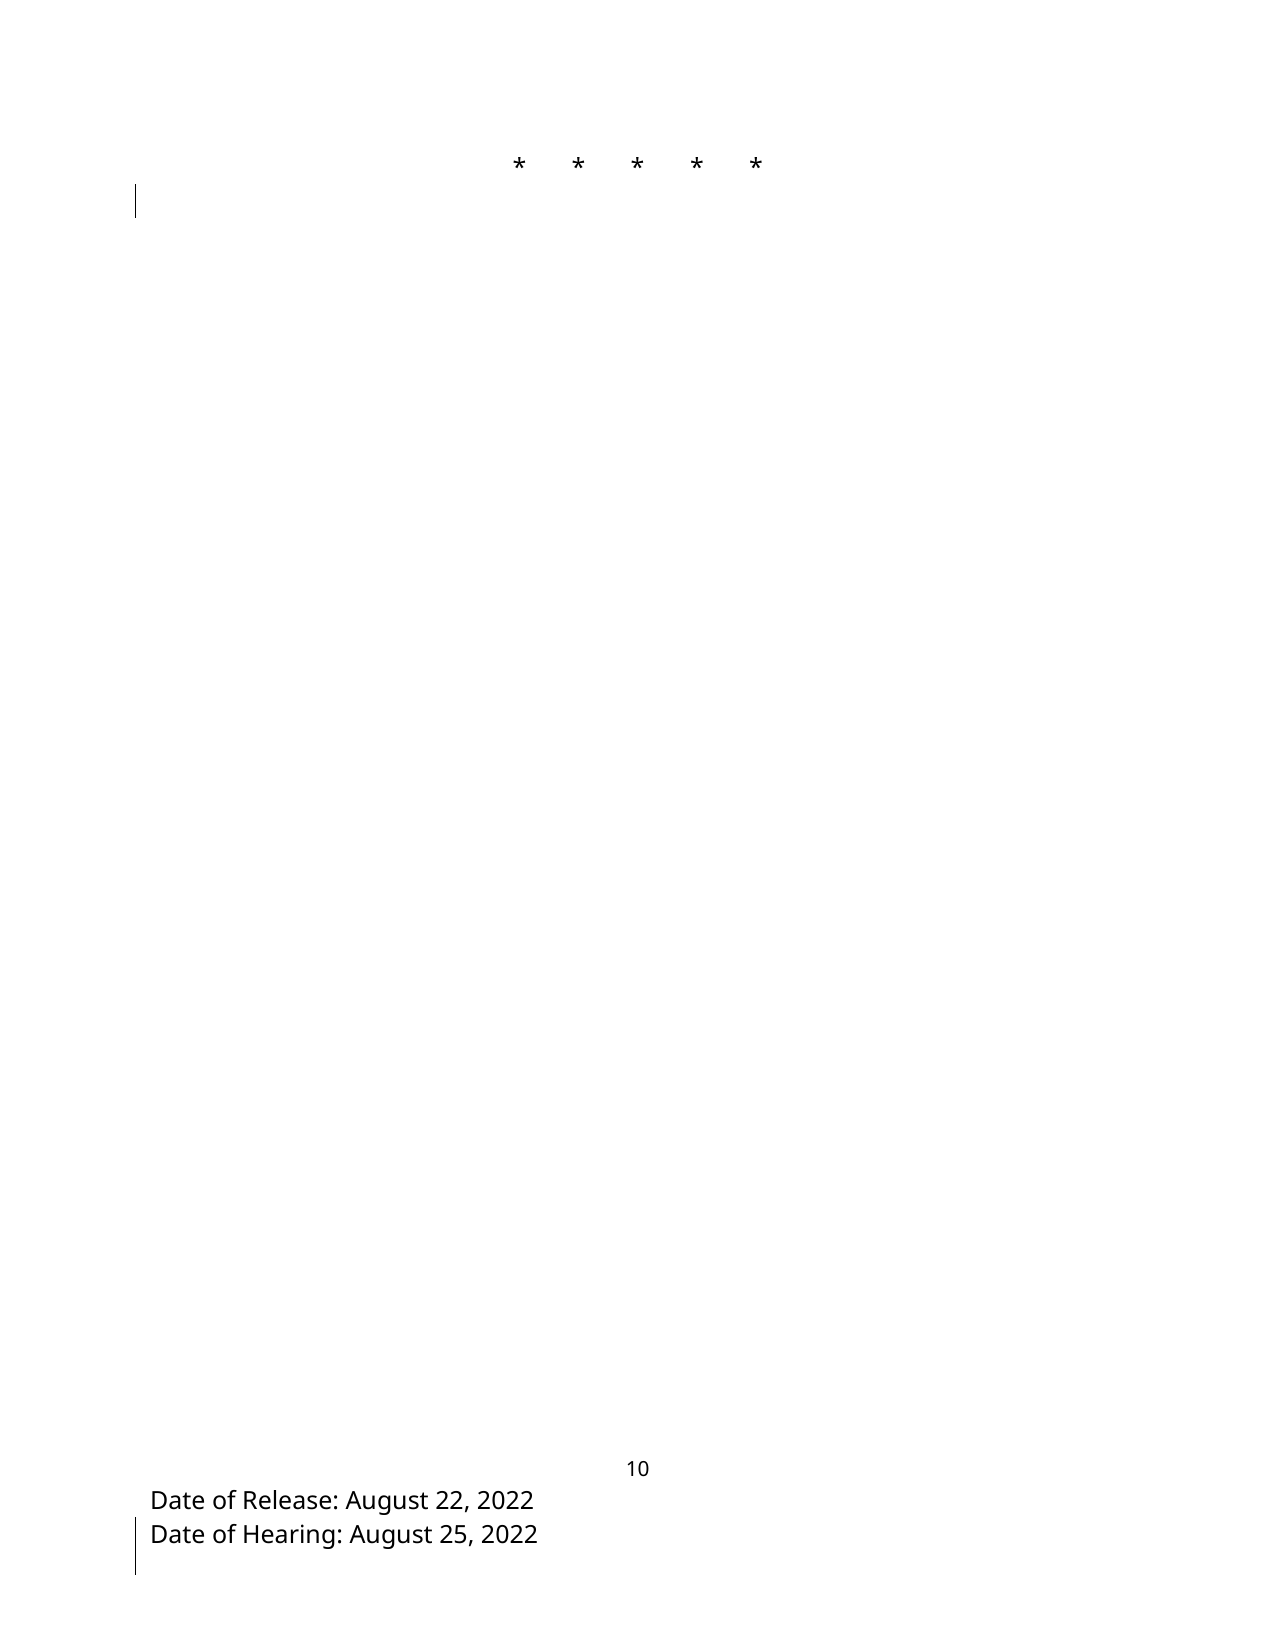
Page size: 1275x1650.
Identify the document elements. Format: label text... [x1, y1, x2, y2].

text * * * * * [150, 150, 1125, 184]
